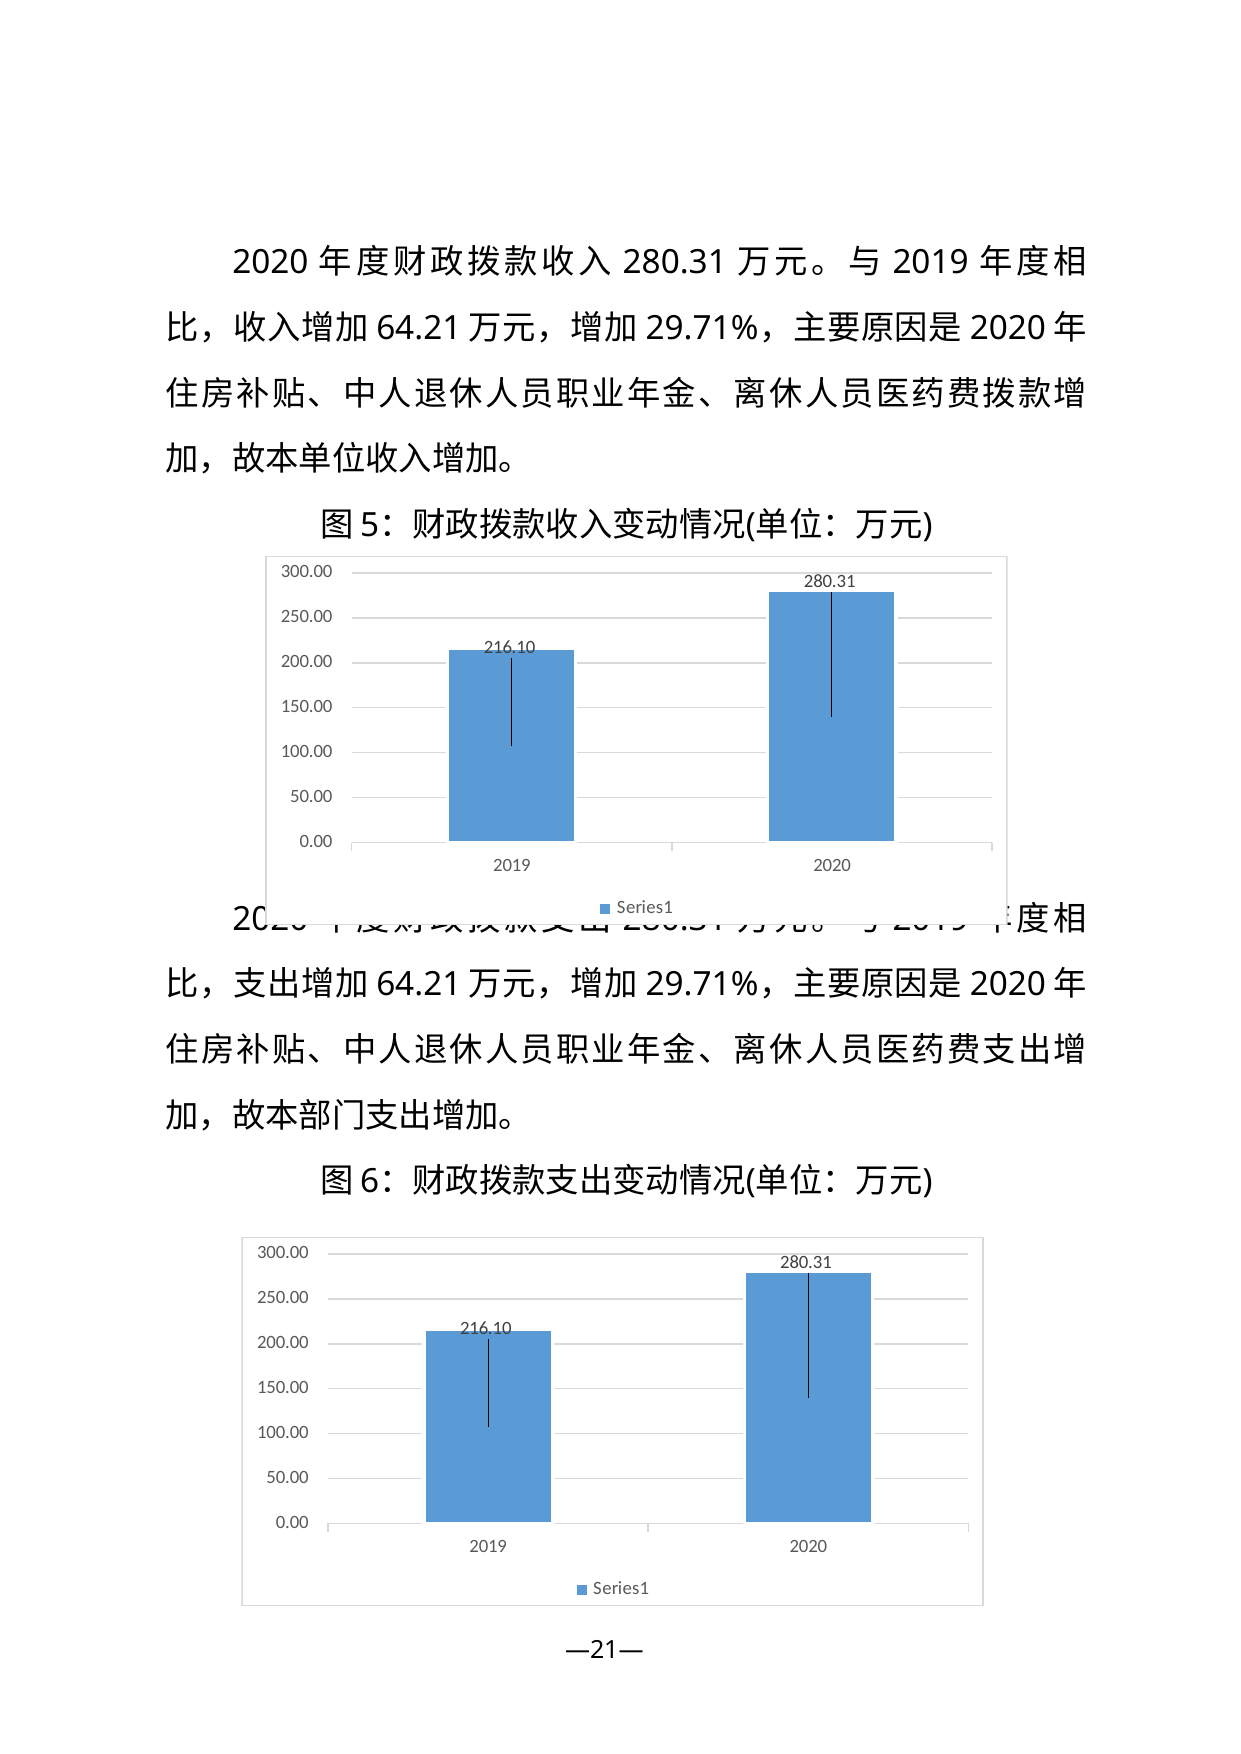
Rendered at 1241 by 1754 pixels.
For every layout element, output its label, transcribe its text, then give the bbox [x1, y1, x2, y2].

text 2020年度财政拨款支出280.31万元。与2019年度相比，支出增加64.21万元，增加29.71%，主要原因是2020年住房补贴、中人退休人员职业年金、离休人员医药费支出增加，故本部门支出增加。 [165, 883, 1087, 1145]
text 图5：财政拨款收入变动情况(单位：万元) [165, 489, 1087, 555]
text 2020年度财政拨款收入280.31万元。与2019年度相比，收入增加64.21万元，增加29.71%，主要原因是2020年住房补贴、中人退休人员职业年金、离休人员医药费拨款增加，故本单位收入增加。 [165, 227, 1087, 489]
text 图6：财政拨款支出变动情况(单位：万元) [165, 1145, 1087, 1211]
